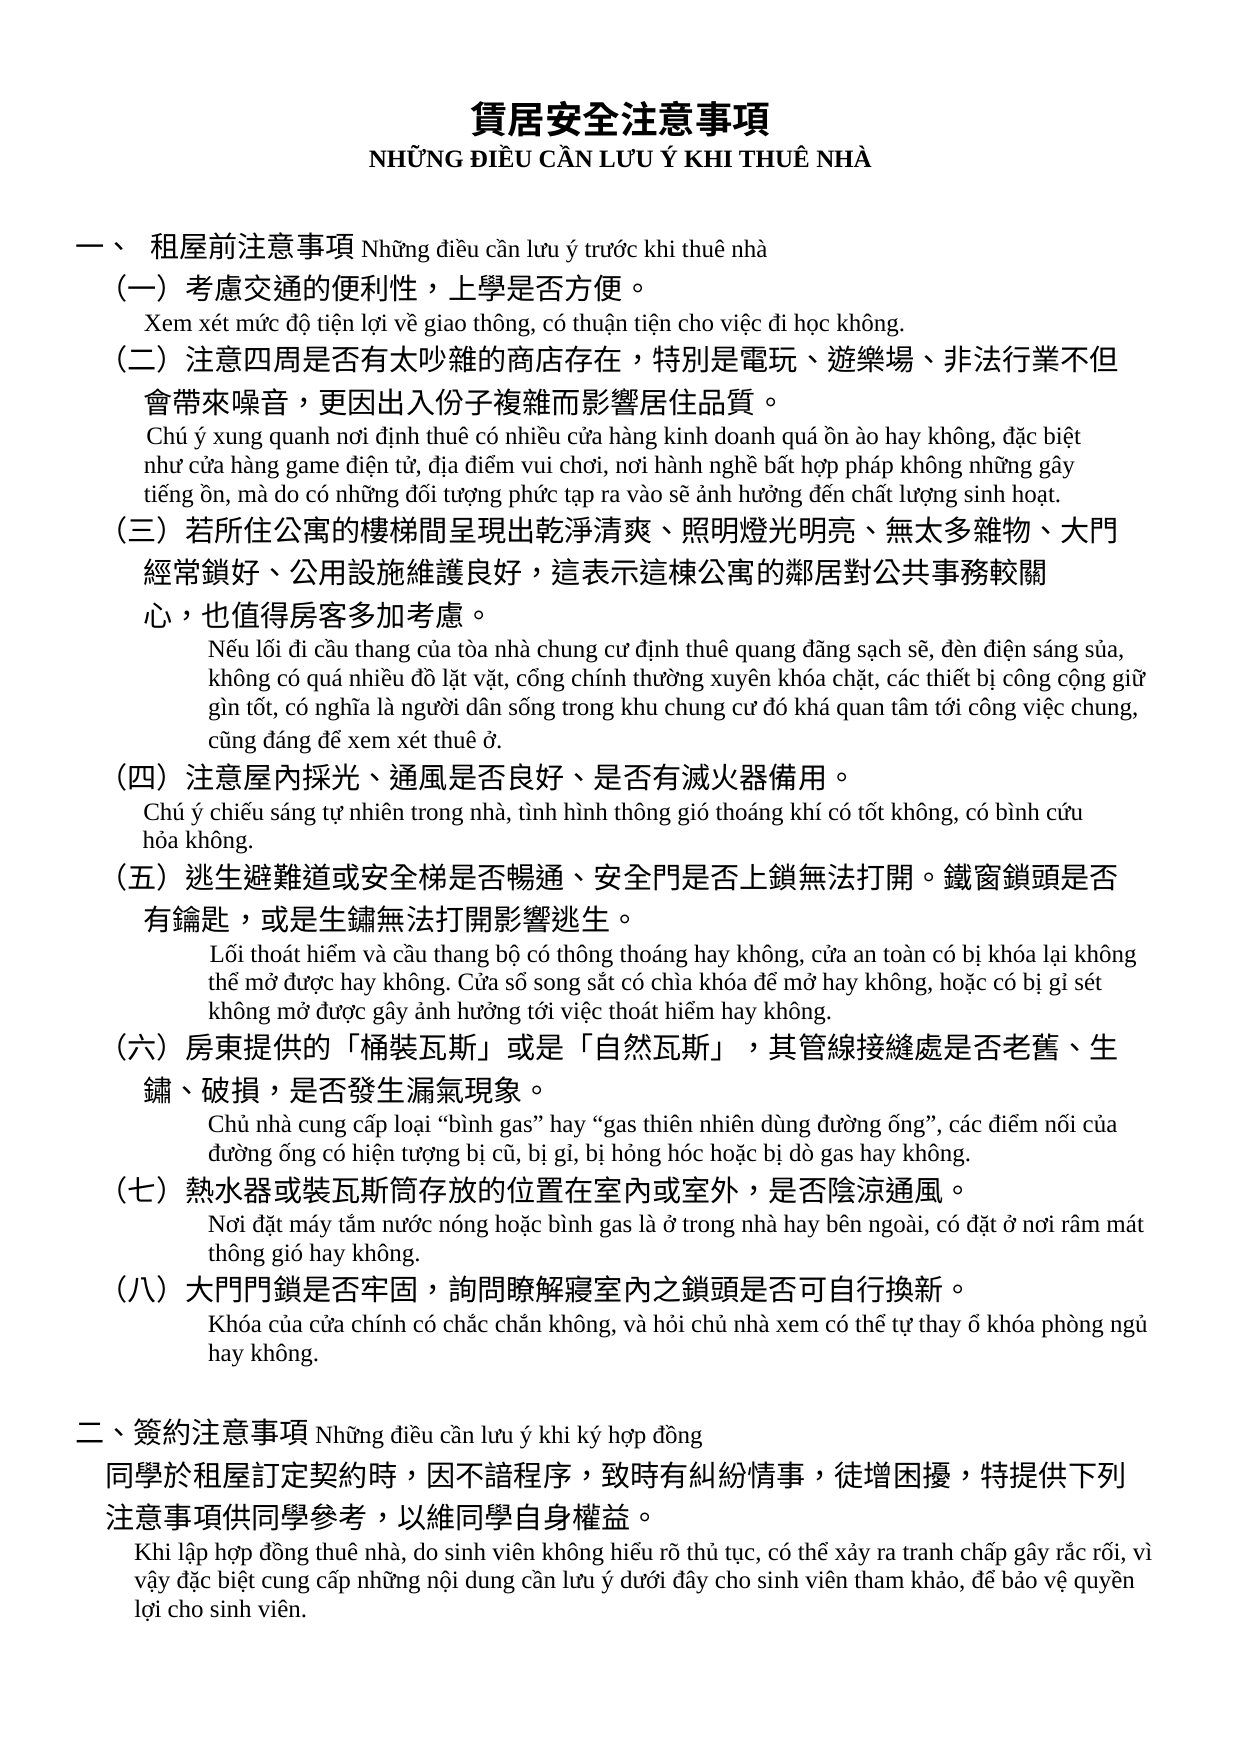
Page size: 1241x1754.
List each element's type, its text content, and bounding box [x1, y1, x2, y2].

text （八）大門門鎖是否牢固，詢問瞭解寢室內之鎖頭是否可自行換新。 [75, 1267, 1165, 1309]
text （一）考慮交通的便利性，上學是否方便。 [75, 266, 1165, 308]
text Chú ý chiếu sáng tự nhiên trong nhà, tình hình thông gió thoáng khí có tốt không, có bình cứu [74, 797, 1165, 825]
text （六）房東提供的「桶裝瓦斯」或是「自然瓦斯」，其管線接縫處是否老舊、生 [75, 1025, 1165, 1067]
text （三）若所住公寓的樓梯間呈現出乾淨清爽、照明燈光明亮、無太多雜物、大門 [75, 508, 1165, 550]
text （七）熱水器或裝瓦斯筒存放的位置在室內或室外，是否陰涼通風。 [75, 1167, 1165, 1209]
text Lối thoát hiểm và cầu thang bộ có thông thoáng hay không, cửa an toàn có bị khóa lại không thể mở được hay không. Cửa sổ song sắt có chìa khóa để mở hay không, hoặc có bị gỉ sét không mở được gây ảnh hưởng tới việc thoát hiểm hay không. [208, 939, 1165, 1025]
text như cửa hàng game điện tử, địa điểm vui chơi, nơi hành nghề bất hợp pháp không những gây [75, 450, 1165, 479]
text 有鑰匙，或是生鏽無法打開影響逃生。 [75, 896, 1165, 939]
text Chủ nhà cung cấp loại “bình gas” hay “gas thiên nhiên dùng đường ống”, các điểm nối của đường ống có hiện tượng bị cũ, bị gỉ, bị hỏng hóc hoặc bị dò gas hay không. [208, 1109, 1165, 1167]
text （四）注意屋內採光、通風是否良好、是否有滅火器備用。 [75, 754, 1165, 797]
text （五）逃生避難道或安全梯是否暢通、安全門是否上鎖無法打開。鐵窗鎖頭是否 [75, 854, 1165, 896]
text Chú ý xung quanh nơi định thuê có nhiều cửa hàng kinh doanh quá ồn ào hay không, đặc biệt [75, 421, 1165, 450]
text 賃居安全注意事項 [75, 89, 1165, 144]
list 租屋前注意事項 Những điều cần lưu ý trước khi thuê nhà [75, 223, 1165, 266]
text 會帶來噪音，更因出入份子複雜而影響居住品質。 [75, 379, 1165, 421]
text Xem xét mức độ tiện lợi về giao thông, có thuận tiện cho việc đi học không. [75, 308, 1165, 337]
text 鏽、破損，是否發生漏氣現象。 [75, 1067, 1165, 1109]
text 心，也值得房客多加考慮。 [75, 592, 1165, 634]
text Nơi đặt máy tắm nước nóng hoặc bình gas là ở trong nhà hay bên ngoài, có đặt ở nơi râm mát thông gió hay không. [208, 1209, 1165, 1267]
text 注意事項供同學參考，以維同學自身權益。 [75, 1494, 1165, 1537]
text NHỮNG ĐIỀU CẦN LƯU Ý KHI THUÊ NHÀ [75, 144, 1165, 172]
text （二）注意四周是否有太吵雜的商店存在，特別是電玩、遊樂場、非法行業不但 [75, 337, 1165, 379]
text Khi lập hợp đồng thuê nhà, do sinh viên không hiểu rõ thủ tục, có thể xảy ra tranh chấp gây rắc rối, vì vậy đặc biệt cung cấp những nội dung cần lưu ý dưới đây cho sinh viên tham khảo, để bảo vệ quyền lợi cho sinh viên. [134, 1537, 1165, 1623]
text 同學於租屋訂定契約時，因不諳程序，致時有糾紛情事，徒增困擾，特提供下列 [75, 1452, 1165, 1494]
text 二、簽約注意事項 Những điều cần lưu ý khi ký hợp đồng [75, 1406, 1165, 1452]
text tiếng ồn, mà do có những đối tượng phức tạp ra vào sẽ ảnh hưởng đến chất lượng sinh hoạt. [75, 479, 1165, 508]
text 經常鎖好、公用設施維護良好，這表示這棟公寓的鄰居對公共事務較關 [75, 550, 1165, 592]
text Nếu lối đi cầu thang của tòa nhà chung cư định thuê quang đãng sạch sẽ, đèn điện sáng sủa, không có quá nhiều đồ lặt vặt, cổng chính thường xuyên khóa chặt, các thiết bị công cộng giữ gìn tốt, có nghĩa là người dân sống trong khu chung cư đó khá quan tâm tới công việc chung, cũng đáng để xem xét thuê ở. [208, 634, 1165, 754]
text hỏa không. [74, 825, 1165, 854]
text Khóa của cửa chính có chắc chắn không, và hỏi chủ nhà xem có thể tự thay ổ khóa phòng ngủ hay không. [208, 1309, 1165, 1367]
